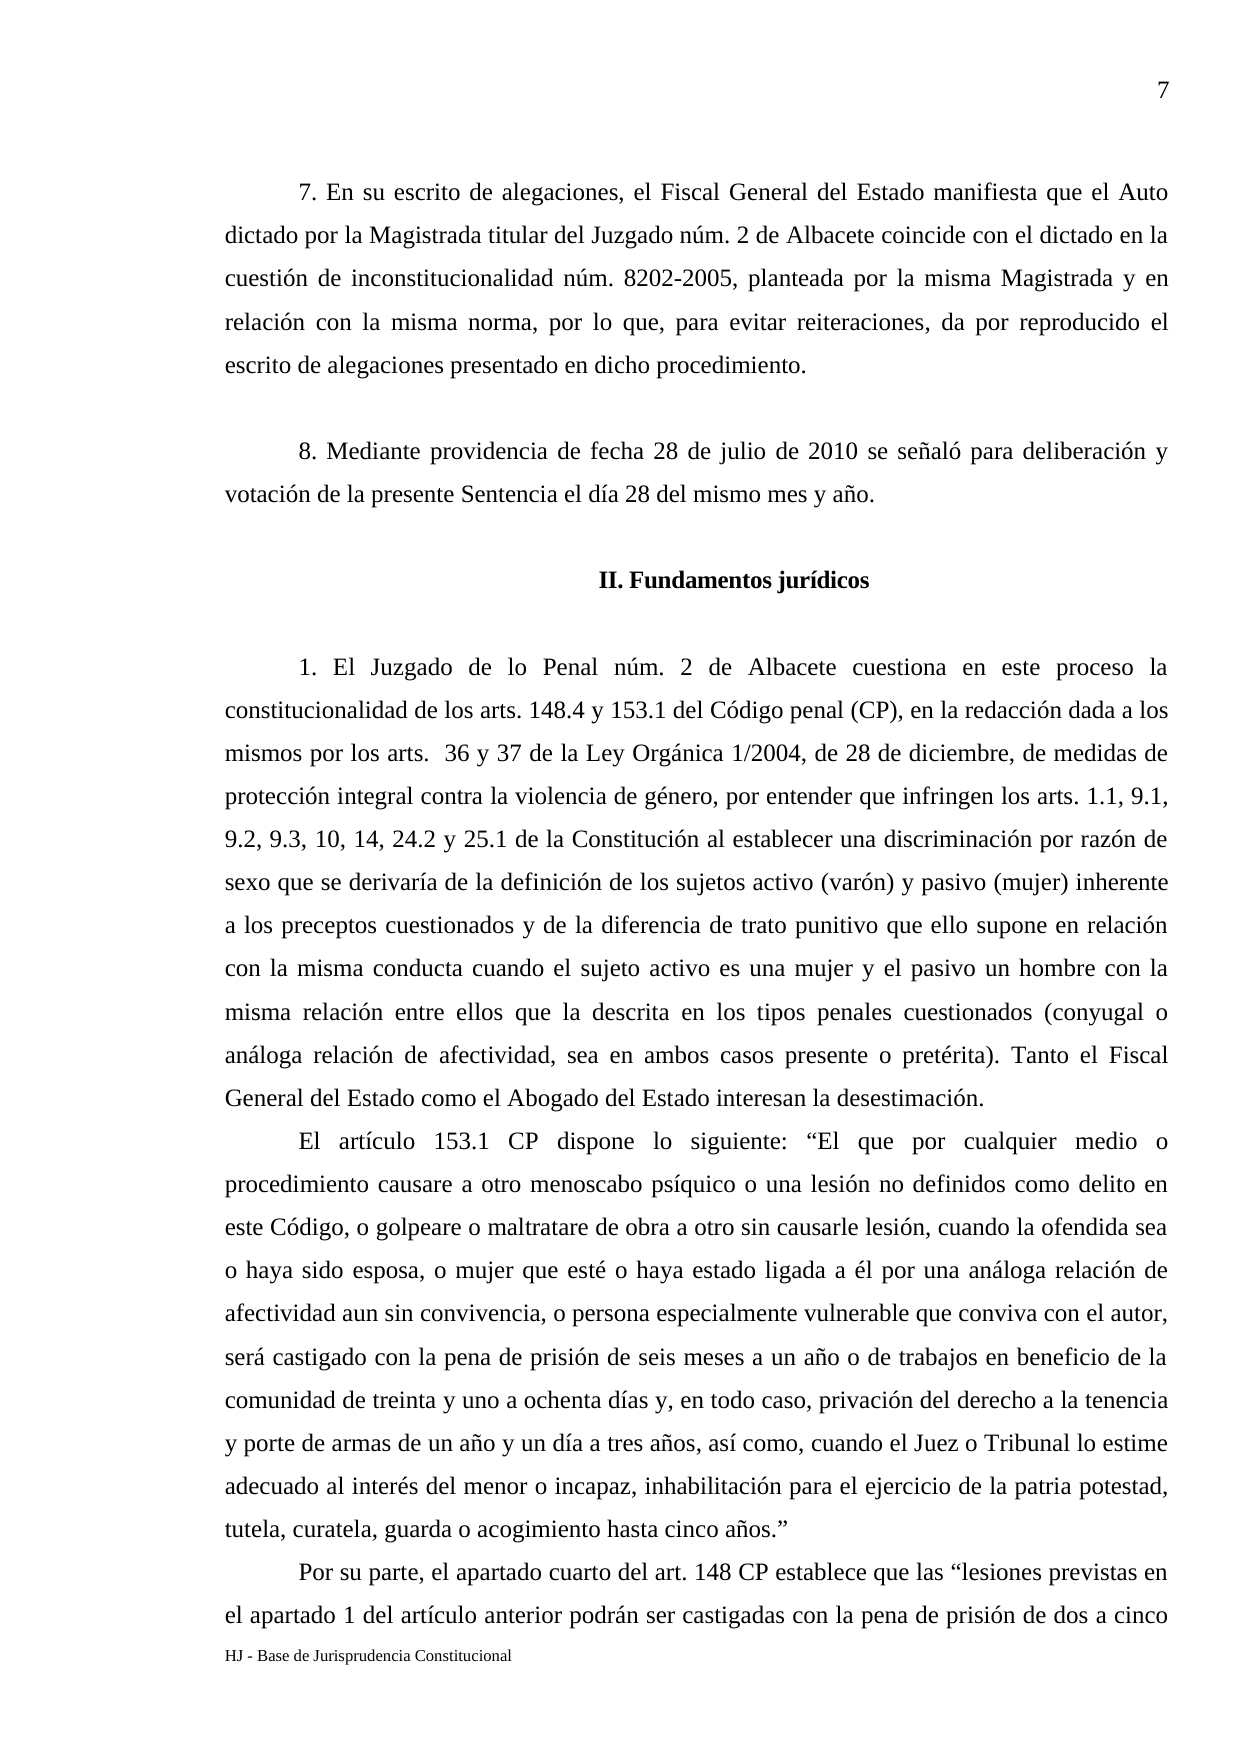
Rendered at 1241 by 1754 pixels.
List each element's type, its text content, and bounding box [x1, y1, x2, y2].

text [224, 1557, 1169, 1629]
subtitle II. Fundamentos jurídicos [224, 565, 1169, 594]
text 7. En su escrito de alegaciones, el Fiscal General del Estado manifiesta que el Auto dictado por la Magistrada titular del Juzgado núm. 2 de Albacete coincide con el dictado en la cuestión de inconstitucionalidad núm. 8202-2005, planteada por la misma Magistrada y en relación con la misma norma, por lo que, para evitar reiteraciones, da por reproducido el escrito de alegaciones presentado en dicho procedimiento. [224, 177, 1169, 378]
text El artículo 153.1 CP dispone lo siguiente: “El que por cualquier medio o procedimiento causare a otro menoscabo psíquico o una lesión no definidos como delito en este Código, o golpeare o maltratare de obra a otro sin causarle lesión, cuando la ofendida sea o haya sido esposa, o mujer que esté o haya estado ligada a él por una análoga relación de afectividad aun sin convivencia, o persona especialmente vulnerable que conviva con el autor, será castigado con la pena de prisión de seis meses a un año o de trabajos en beneficio de la comunidad de treinta y uno a ochenta días y, en todo caso, privación del derecho a la tenencia y porte de armas de un año y un día a tres años, así como, cuando el Juez o Tribunal lo estime adecuado al interés del menor o incapaz, inhabilitación para el ejercicio de la patria potestad, tutela, curatela, guarda o acogimiento hasta cinco años.” [224, 1126, 1169, 1543]
text 1. El Juzgado de lo Penal núm. 2 de Albacete cuestiona en este proceso la constitucionalidad de los arts. 148.4 y 153.1 del Código penal (CP), en la redacción dada a los mismos por los arts. 36 y 37 de la Ley Orgánica 1/2004, de 28 de diciembre, de medidas de protección integral contra la violencia de género, por entender que infringen los arts. 1.1, 9.1, 9.2, 9.3, 10, 14, 24.2 y 25.1 de la Constitución al establecer una discriminación por razón de sexo que se derivaría de la definición de los sujetos activo (varón) y pasivo (mujer) inherente a los preceptos cuestionados y de la diferencia de trato punitivo que ello supone en relación con la misma conducta cuando el sujeto activo es una mujer y el pasivo un hombre con la misma relación entre ellos que la descrita en los tipos penales cuestionados (conyugal o análoga relación de afectividad, sea en ambos casos presente o pretérita). Tanto el Fiscal General del Estado como el Abogado del Estado interesan la desestimación. [224, 652, 1169, 1112]
text 8. Mediante providencia de fecha 28 de julio de 2010 se señaló para deliberación y votación de la presente Sentencia el día 28 del mismo mes y año. [224, 436, 1169, 508]
